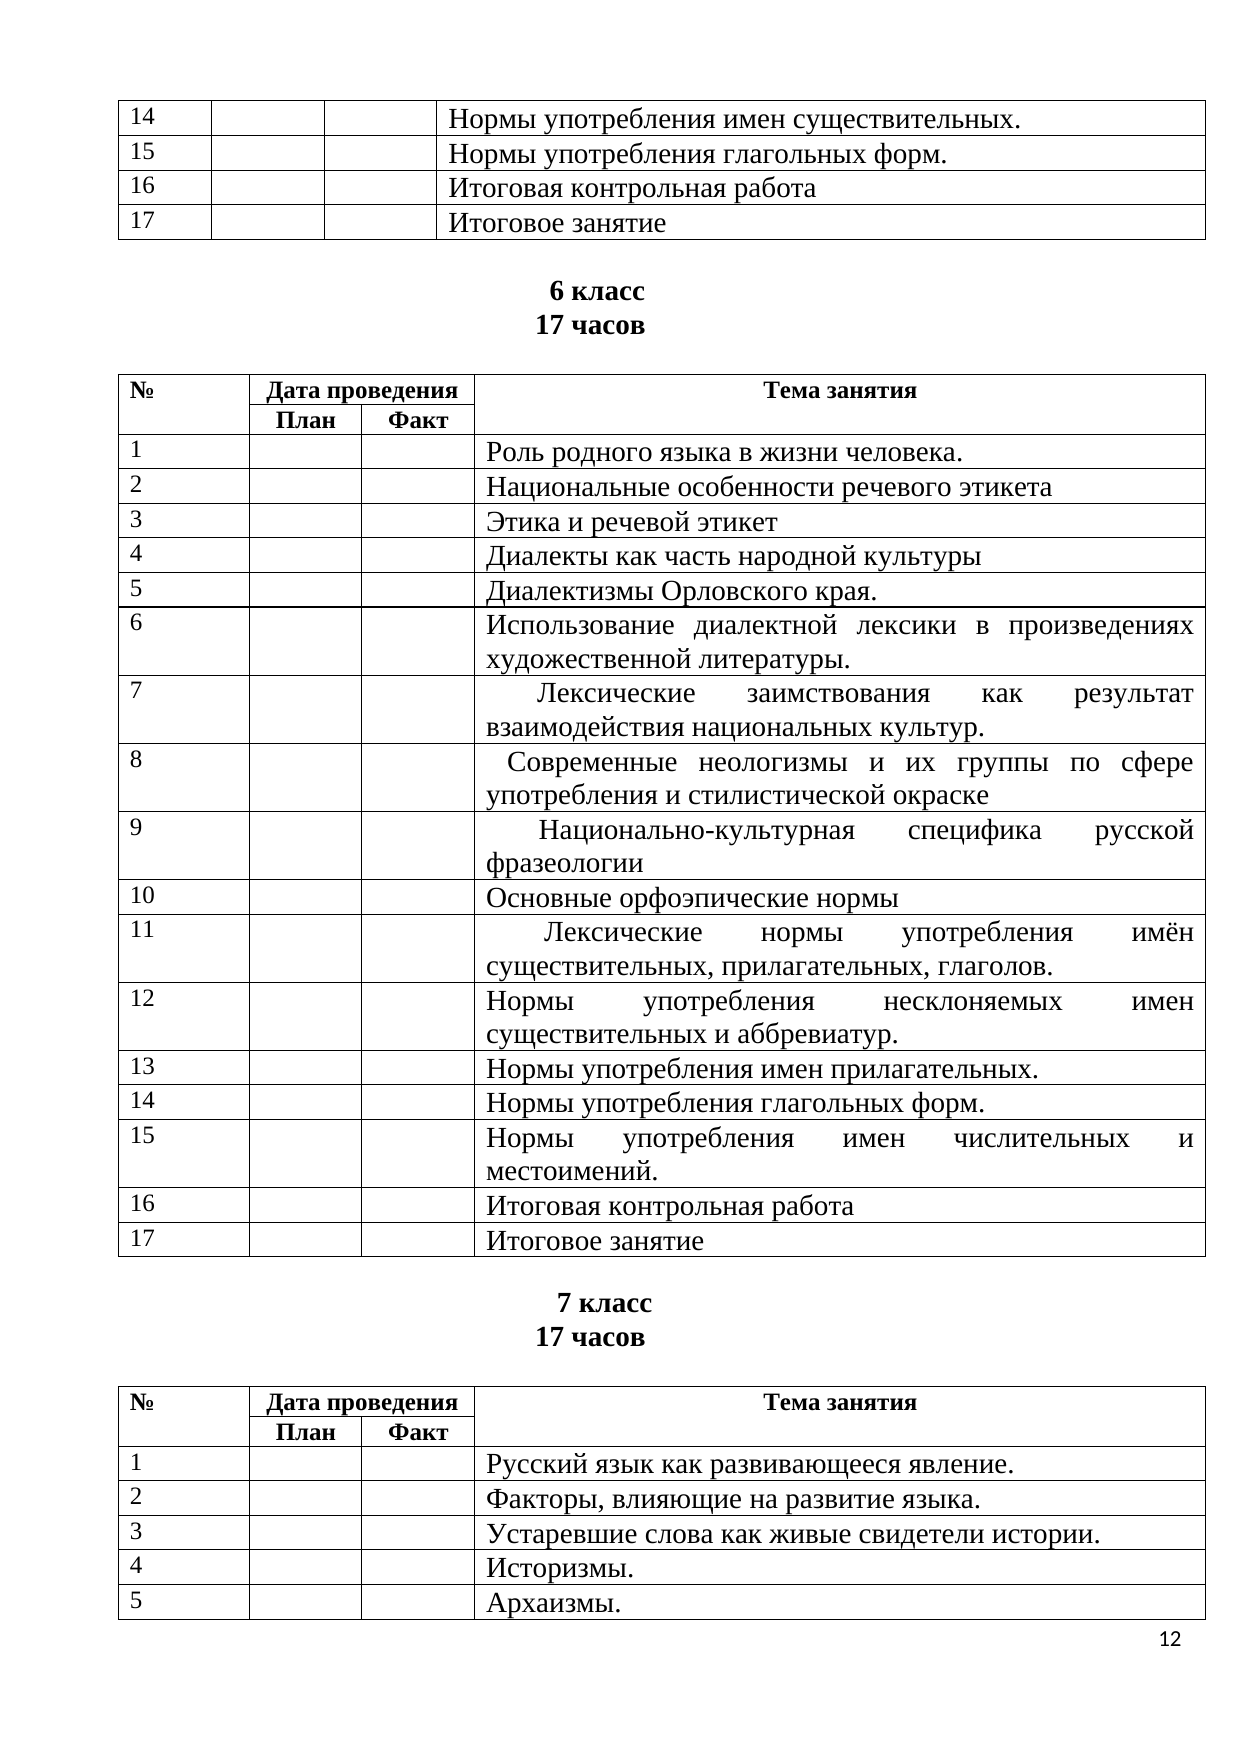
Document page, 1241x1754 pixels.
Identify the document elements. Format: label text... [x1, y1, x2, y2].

table_cell [325, 136, 436, 169]
table_header Тема занятия [475, 1387, 1205, 1446]
table_cell 14 [119, 1085, 249, 1119]
table_cell Диалектизмы Орловского края. [475, 573, 1205, 606]
table_cell [362, 573, 474, 606]
table_header Тема занятия [475, 375, 1205, 433]
table_cell [362, 880, 474, 913]
table_cell 2 [119, 469, 249, 503]
table_cell [250, 676, 361, 743]
table_cell 6 [119, 608, 249, 674]
table_cell Диалекты как часть народной культуры [475, 538, 1205, 572]
table_cell [250, 1120, 361, 1187]
table_cell Лексические заимствования как результат взаимодействия национальных культур. [475, 676, 1205, 743]
table_cell Нормы употребления имен числительных и местоимений. [475, 1120, 1205, 1187]
table_cell [362, 676, 474, 743]
table_cell [212, 205, 324, 239]
table_cell [212, 136, 324, 169]
table_cell Историзмы. [475, 1550, 1205, 1584]
table_cell Лексические нормы употребления имён существительных, прилагательных, глаголов. [475, 915, 1205, 982]
table_cell [250, 469, 361, 503]
table_cell Итоговая контрольная работа [437, 171, 1205, 204]
table_cell Нормы употребления глагольных форм. [437, 136, 1205, 169]
table_cell Русский язык как развивающееся явление. [475, 1447, 1205, 1480]
table_cell [362, 1585, 474, 1618]
table_cell 15 [119, 1120, 249, 1187]
table_header № [119, 1387, 249, 1446]
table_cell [437, 101, 1205, 135]
table_cell [250, 880, 361, 913]
table_cell 11 [119, 915, 249, 982]
table_cell [362, 504, 474, 537]
table_cell [325, 171, 436, 204]
table_cell [362, 435, 474, 468]
table_cell Использование диалектной лексики в произведениях художественной литературы. [475, 608, 1205, 674]
table_cell Нормы употребления имен прилагательных. [475, 1051, 1205, 1084]
table_cell [250, 1085, 361, 1119]
table_cell [250, 1188, 361, 1222]
table_cell Итоговое занятие [475, 1223, 1205, 1256]
table_header Дата проведения [250, 375, 474, 404]
table_cell [325, 205, 436, 239]
table_cell 1 [119, 1447, 249, 1480]
table_cell 16 [119, 1188, 249, 1222]
table_cell [250, 573, 361, 606]
table_cell [362, 1085, 474, 1119]
text 6 класс [118, 273, 1181, 307]
table_cell [362, 1481, 474, 1515]
table_cell [250, 812, 361, 879]
table_cell 2 [119, 1481, 249, 1515]
table_cell [212, 101, 324, 135]
table_cell 15 [119, 136, 211, 169]
table_cell 10 [119, 880, 249, 913]
table_cell [362, 812, 474, 879]
table_cell 1 [119, 435, 249, 468]
table_cell Устаревшие слова как живые свидетели истории. [475, 1516, 1205, 1549]
table_cell [250, 1223, 361, 1256]
table_cell Нормы употребления несклоняемых имен существительных и аббревиатур. [475, 983, 1205, 1050]
text 7 класс [118, 1285, 1181, 1319]
table_cell Итоговая контрольная работа [475, 1188, 1205, 1222]
table_cell 3 [119, 504, 249, 537]
table_cell [250, 915, 361, 982]
table_cell 16 [119, 171, 211, 204]
table_cell [250, 1516, 361, 1549]
table_cell [250, 1447, 361, 1480]
table_cell [362, 983, 474, 1050]
table_cell Факт [362, 405, 474, 433]
table_cell 5 [119, 573, 249, 606]
table_cell План [250, 405, 361, 433]
table_cell 4 [119, 1550, 249, 1584]
table_cell [250, 1585, 361, 1618]
table_cell [250, 538, 361, 572]
table_cell [250, 983, 361, 1050]
table_cell [212, 171, 324, 204]
table_cell 9 [119, 812, 249, 879]
table_cell Национальные особенности речевого этикета [475, 469, 1205, 503]
table_cell [250, 435, 361, 468]
table_cell 5 [119, 1585, 249, 1618]
table_cell [362, 608, 474, 674]
table_cell Роль родного языка в жизни человека. [475, 435, 1205, 468]
table_cell Нормы употребления глагольных форм. [475, 1085, 1205, 1119]
table_cell [362, 1550, 474, 1584]
text 17 часов [118, 1319, 1181, 1352]
table_cell Факт [362, 1417, 474, 1446]
text 17 часов [118, 307, 1181, 340]
table_cell Основные орфоэпические нормы [475, 880, 1205, 913]
table_cell [362, 1516, 474, 1549]
table_cell План [250, 1417, 361, 1446]
table_cell [362, 744, 474, 811]
table_cell [362, 469, 474, 503]
table_cell 13 [119, 1051, 249, 1084]
table_cell [362, 1120, 474, 1187]
table_cell Итоговое занятие [437, 205, 1205, 239]
table_cell [250, 608, 361, 674]
table_cell Современные неологизмы и их группы по сфере употребления и стилистической окраске [475, 744, 1205, 811]
table_cell 12 [119, 983, 249, 1050]
table_header Дата проведения [250, 1387, 474, 1416]
table_cell 3 [119, 1516, 249, 1549]
table_cell Архаизмы. [475, 1585, 1205, 1618]
table_cell [362, 538, 474, 572]
table_cell [362, 1188, 474, 1222]
table_cell [362, 1223, 474, 1256]
table_cell [362, 1447, 474, 1480]
table_cell [250, 1481, 361, 1515]
table_cell 8 [119, 744, 249, 811]
table_cell [362, 915, 474, 982]
table_cell 14 [119, 101, 211, 135]
table_cell 17 [119, 205, 211, 239]
table_cell 7 [119, 676, 249, 743]
table_cell [250, 744, 361, 811]
table_cell [362, 1051, 474, 1084]
table_cell Этика и речевой этикет [475, 504, 1205, 537]
table_cell 17 [119, 1223, 249, 1256]
table_cell [250, 1051, 361, 1084]
table_cell 4 [119, 538, 249, 572]
table_cell Национально-культурная специфика русской фразеологии [475, 812, 1205, 879]
table_cell Факторы, влияющие на развитие языка. [475, 1481, 1205, 1515]
table_cell [325, 101, 436, 135]
table_cell [250, 504, 361, 537]
table_header № [119, 375, 249, 433]
table_cell [250, 1550, 361, 1584]
